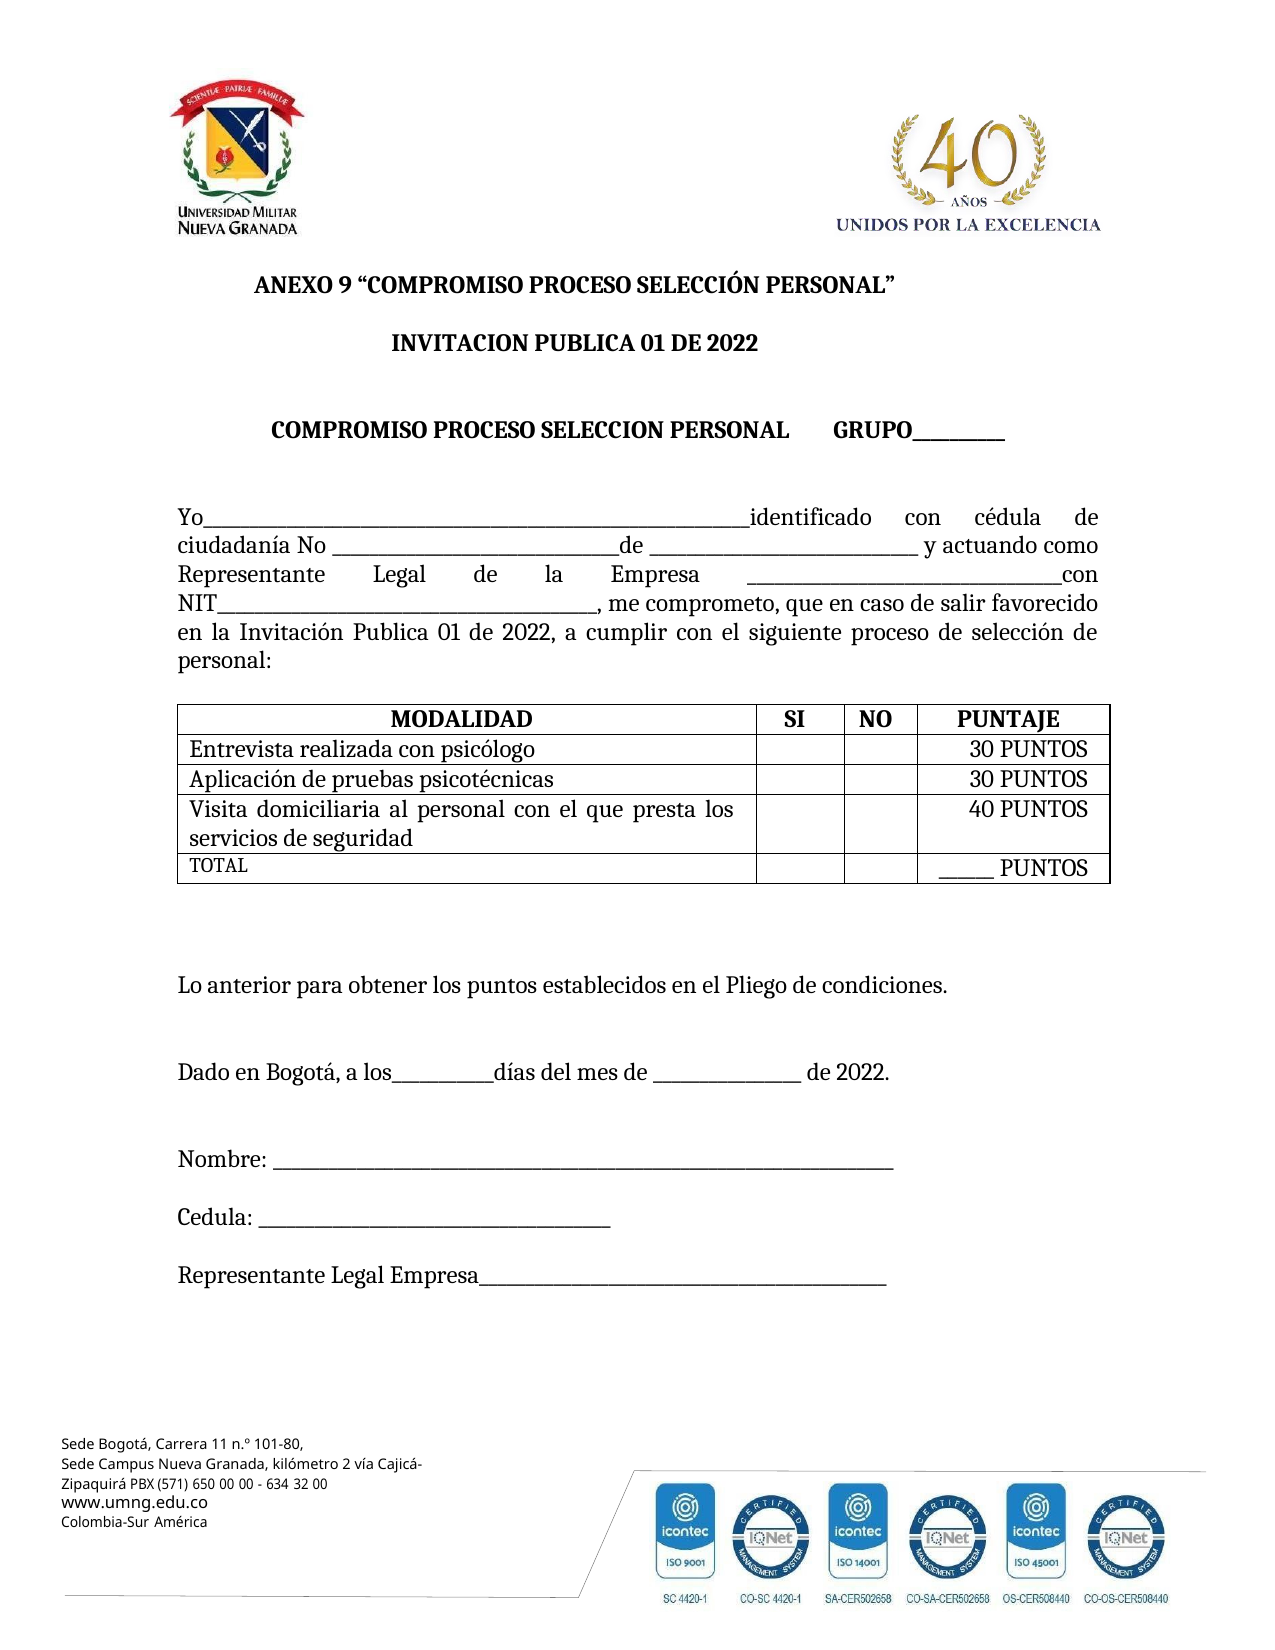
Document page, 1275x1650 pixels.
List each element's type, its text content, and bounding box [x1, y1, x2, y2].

table_cell Entrevista realizada con psicólogo [178, 735, 756, 764]
table_cell [845, 854, 917, 883]
table_header NO [845, 705, 917, 734]
text INVITACION PUBLICA 01 DE 2022 [50, 329, 1099, 358]
table_header PUNTAJE [918, 705, 1109, 734]
text Colombia-Sur América [50, 1512, 1110, 1532]
table_cell [757, 735, 844, 764]
picture [834, 111, 1104, 237]
table_cell Aplicación de pruebas psicotécnicas [178, 765, 756, 794]
text Lo anterior para obtener los puntos establecidos en el Pliego de condiciones. [177, 971, 1099, 1000]
table_cell [845, 735, 917, 764]
table_cell [845, 795, 917, 853]
text Sede Campus Nueva Granada, kilómetro 2 vía Cajicá-Zipaquirá PBX (571) 650 00 00 - 634 32 00 [61, 1454, 476, 1494]
picture [168, 68, 314, 237]
text Sede Bogotá, Carrera 11 n.º 101-80, [61, 1434, 1110, 1454]
text Representante Legal Empresa____________________________________________ [177, 1261, 1099, 1289]
table_cell 40 PUNTOS [918, 795, 1109, 853]
text Nombre: ___________________________________________________________________ [177, 1145, 1099, 1173]
text www.umng.edu.co [61, 1494, 1110, 1512]
table_header SI [757, 705, 844, 734]
table_header MODALIDAD [178, 705, 756, 734]
table_cell [757, 765, 844, 794]
table_cell TOTAL [178, 854, 756, 883]
picture [649, 1481, 1171, 1612]
table_cell [845, 765, 917, 794]
text ANEXO 9 “COMPROMISO PROCESO SELECCIÓN PERSONAL” [50, 271, 1099, 300]
text Cedula: ______________________________________ [177, 1203, 1099, 1231]
table_cell ______ PUNTOS [918, 854, 1109, 883]
table_cell Visita domiciliaria al personal con el que presta los servicios de seguridad [178, 795, 756, 853]
table_cell [757, 795, 844, 853]
table_cell 30 PUNTOS [918, 735, 1109, 764]
text COMPROMISO PROCESO SELECCION PERSONAL GRUPO__________ [177, 416, 1099, 444]
text Yo___________________________________________________________identificado con cédula de ciudadanía No _______________________________de _____________________________ y actuando como Representante Legal de la Empresa __________________________________con NIT_________________________________________, me comprometo, que en caso de salir favorecido en la Invitación Publica 01 de 2022, a cumplir con el siguiente proceso de selección de personal: [177, 503, 1099, 675]
table_cell [757, 854, 844, 883]
table_cell 30 PUNTOS [918, 765, 1109, 794]
text Dado en Bogotá, a los___________días del mes de ________________ de 2022. [177, 1058, 1099, 1087]
